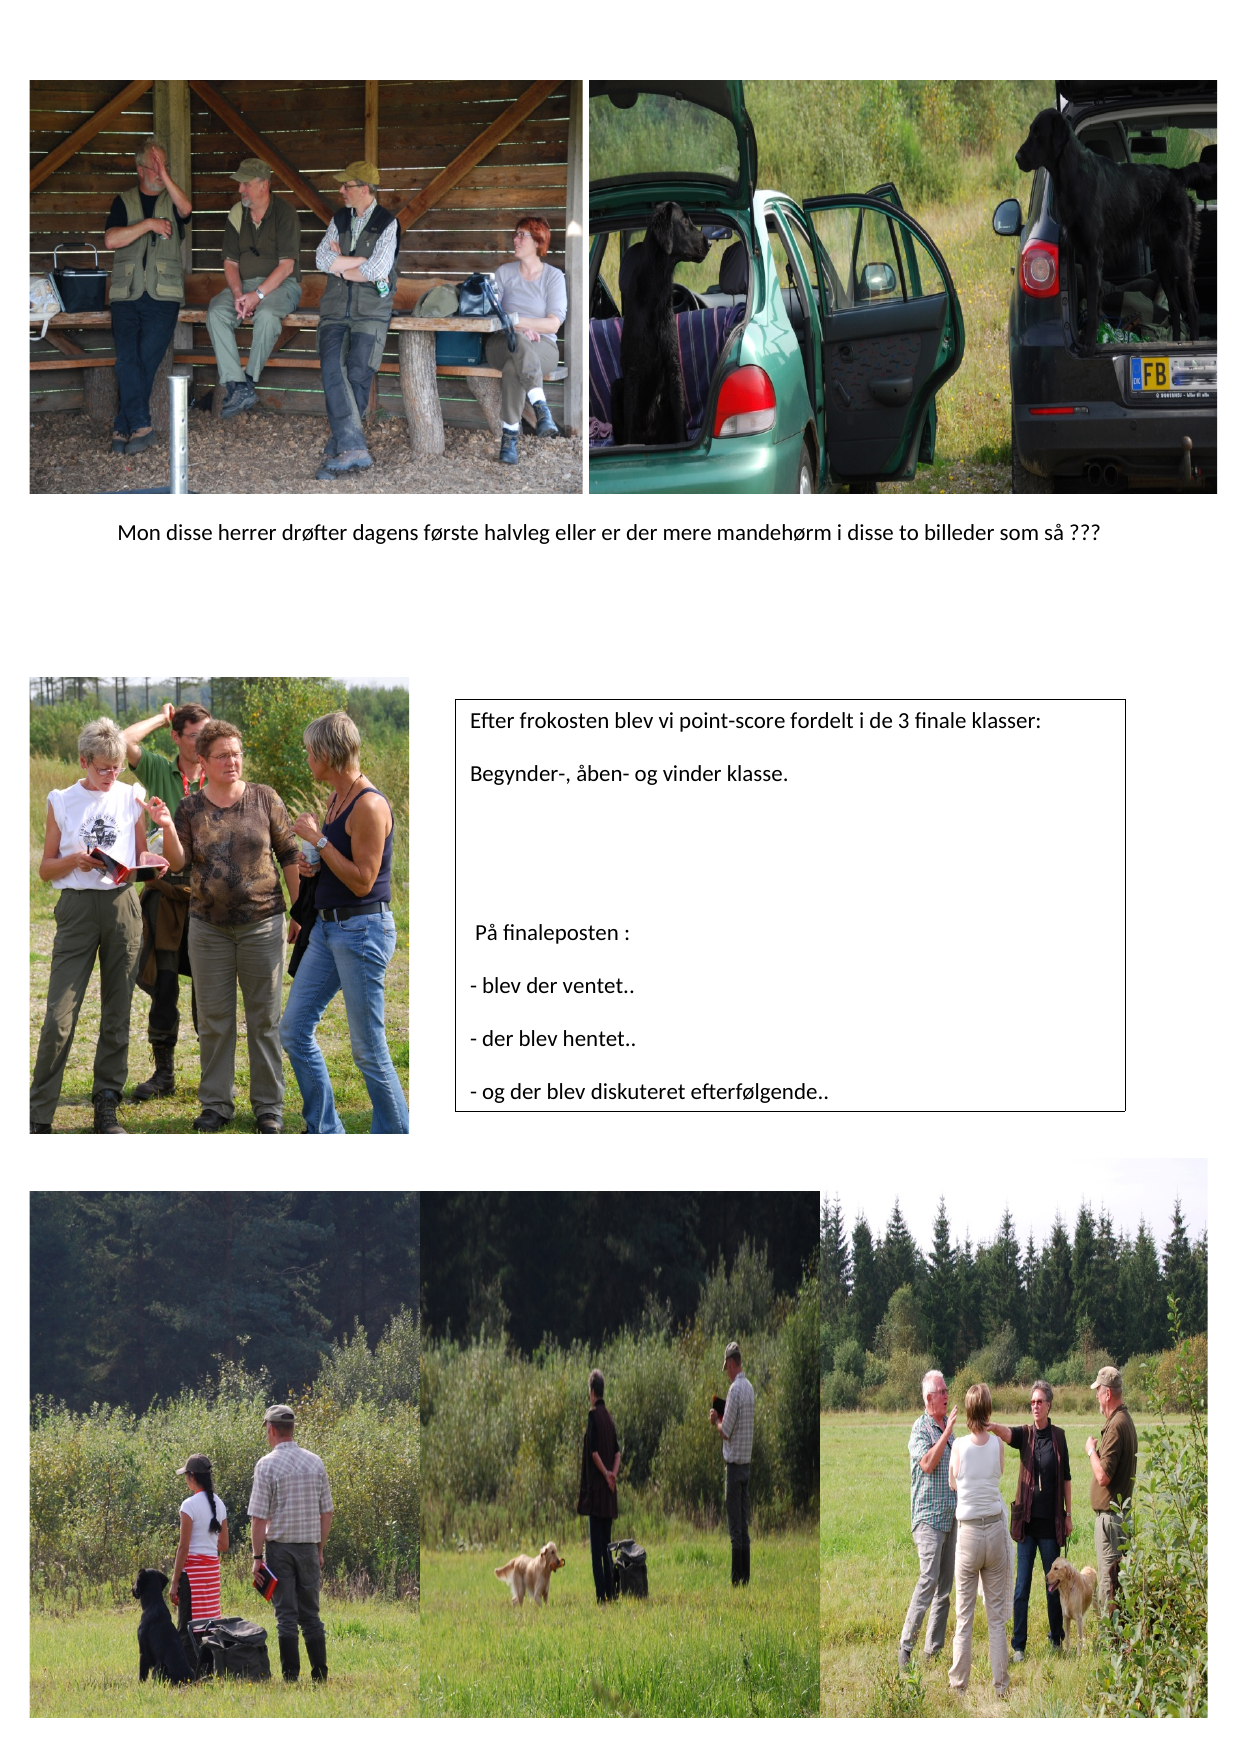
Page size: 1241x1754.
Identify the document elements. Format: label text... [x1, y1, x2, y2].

picture [29, 80, 583, 494]
text Mon disse herrer drøfter dagens første halvleg eller er der mere mandehørm i disse to billeder som så ??? [29, 518, 1226, 546]
picture [29, 677, 410, 1134]
picture [29, 1158, 1208, 1718]
picture [589, 80, 1218, 494]
